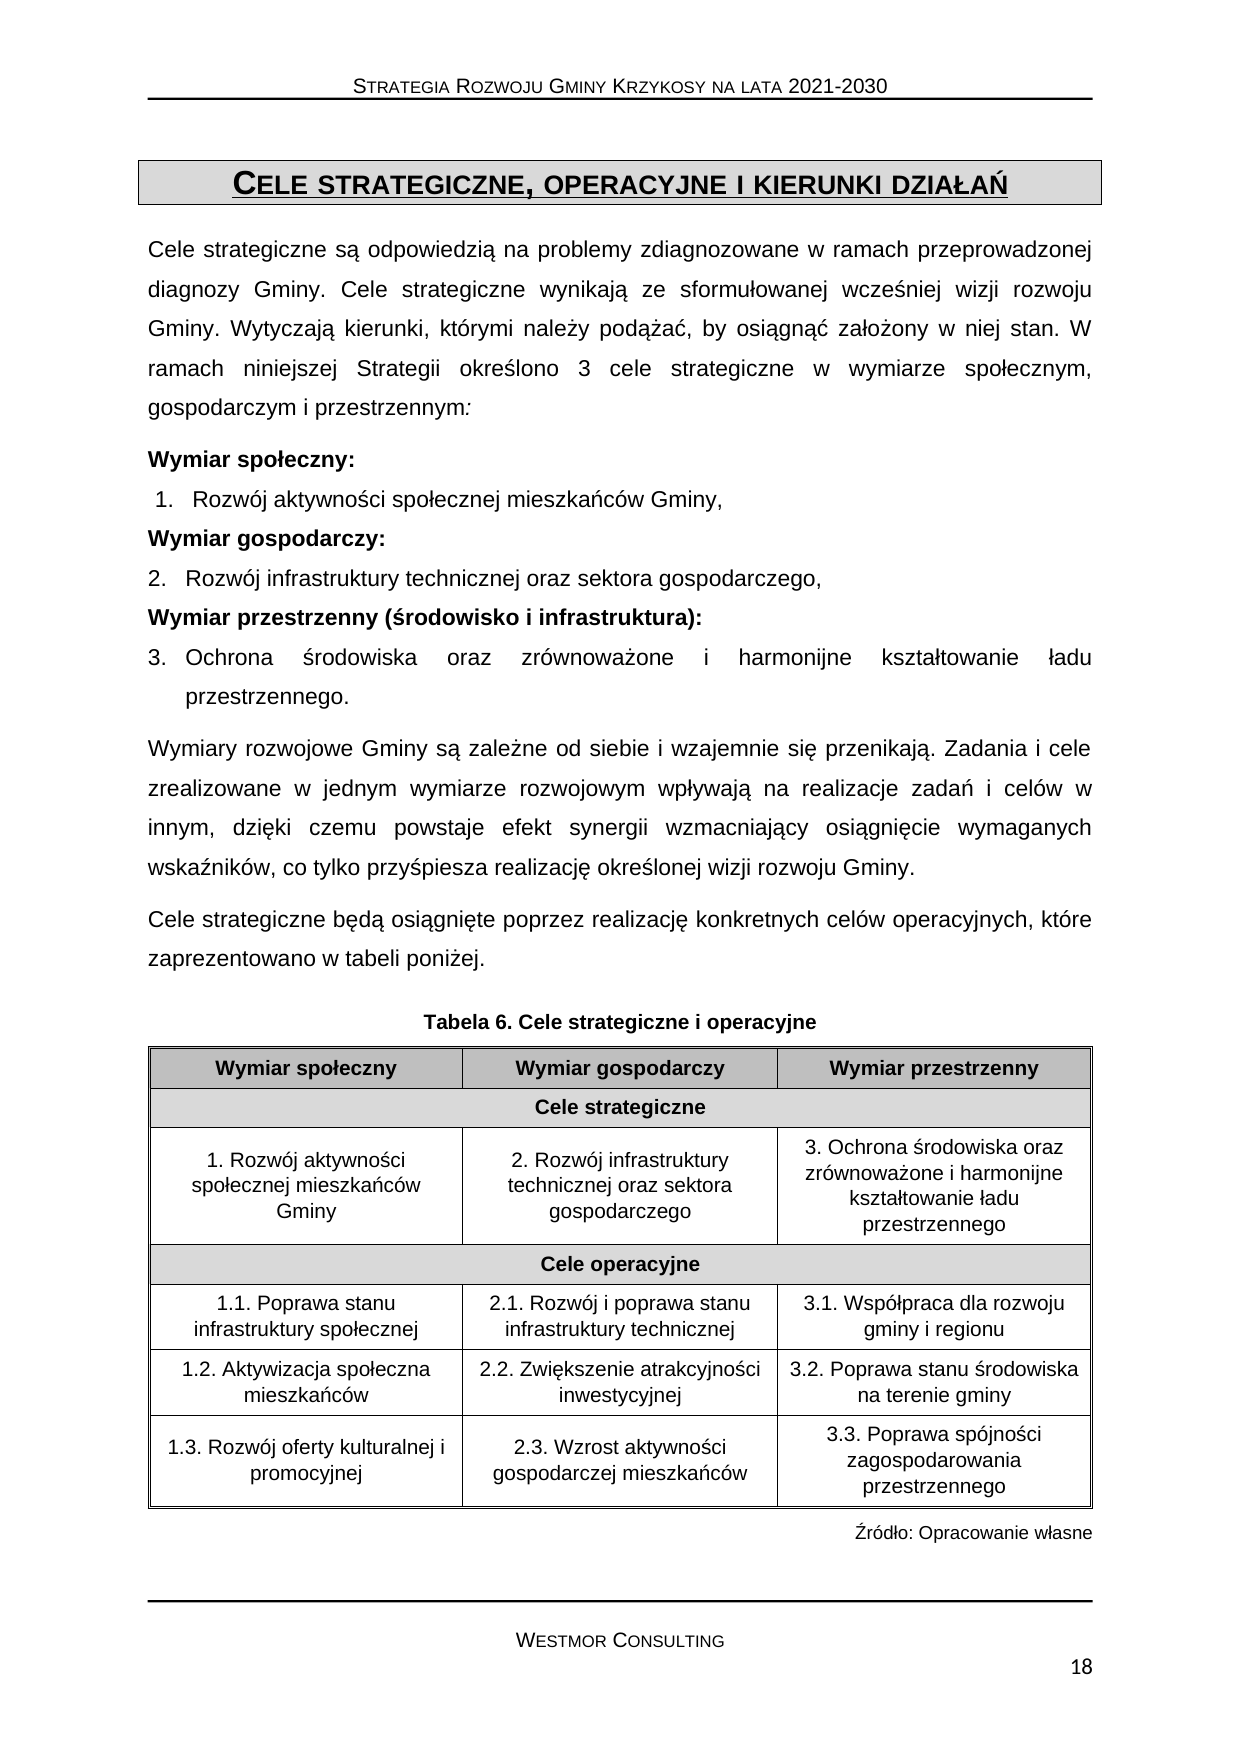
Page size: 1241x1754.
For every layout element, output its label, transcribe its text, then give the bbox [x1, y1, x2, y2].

table_cell 2.3. Wzrost aktywności gospodarczej mieszkańców [463, 1416, 777, 1506]
list Rozwój infrastruktury technicznej oraz sektora gospodarczego, [148, 565, 1093, 591]
table_cell 3.3. Poprawa spójności zagospodarowania przestrzennego [778, 1416, 1090, 1506]
table_cell 3. Ochrona środowiska oraz zrównoważone i harmonijne kształtowanie ładu przestrzennego [778, 1128, 1090, 1244]
text Tabela 6. Cele strategiczne i operacyjne [148, 1009, 1093, 1033]
list Rozwój aktywności społecznej mieszkańców Gminy, [154, 486, 1093, 512]
table_cell Cele strategiczne [151, 1089, 1090, 1127]
text Wymiar przestrzenny (środowisko i infrastruktura): [148, 604, 1093, 631]
table_cell 2. Rozwój infrastruktury technicznej oraz sektora gospodarczego [463, 1128, 777, 1244]
text Wymiar gospodarczy: [148, 525, 1093, 552]
table_cell 3.1. Współpraca dla rozwoju gminy i regionu [778, 1285, 1090, 1349]
table_cell 2.2. Zwiększenie atrakcyjności inwestycyjnej [463, 1350, 777, 1415]
table_cell 3.2. Poprawa stanu środowiska na terenie gminy [778, 1350, 1090, 1415]
text Cele strategiczne, operacyjne i kierunki działań [139, 161, 1101, 204]
table_header Wymiar przestrzenny [778, 1049, 1090, 1088]
table_cell 1. Rozwój aktywności społecznej mieszkańców Gminy [151, 1128, 462, 1244]
text Cele strategiczne są odpowiedzią na problemy zdiagnozowane w ramach przeprowadzonej diagnozy Gminy. Cele strategiczne wynikają ze sformułowanej wcześniej wizji rozwoju Gminy. Wytyczają kierunki, którymi należy podążać, by osiągnąć założony w niej stan. W ramach niniejszej Strategii określono 3 cele strategiczne w wymiarze społecznym, gospodarczym i przestrzennym: [148, 236, 1093, 421]
text Wymiar społeczny: [148, 446, 1093, 473]
text Cele strategiczne będą osiągnięte poprzez realizację konkretnych celów operacyjnych, które zaprezentowano w tabeli poniżej. [148, 906, 1093, 971]
table_cell 1.2. Aktywizacja społeczna mieszkańców [151, 1350, 462, 1415]
table_cell Cele operacyjne [151, 1245, 1090, 1284]
text Wymiary rozwojowe Gminy są zależne od siebie i wzajemnie się przenikają. Zadania i cele zrealizowane w jednym wymiarze rozwojowym wpływają na realizacje zadań i celów w innym, dzięki czemu powstaje efekt synergii wzmacniający osiągnięcie wymaganych wskaźników, co tylko przyśpiesza realizację określonej wizji rozwoju Gminy. [148, 735, 1093, 880]
table_cell 1.3. Rozwój oferty kulturalnej i promocyjnej [151, 1416, 462, 1506]
text Źródło: Opracowanie własne [148, 1522, 1093, 1543]
table_header Wymiar społeczny [151, 1049, 462, 1088]
table_cell 2.1. Rozwój i poprawa stanu infrastruktury technicznej [463, 1285, 777, 1349]
table_cell 1.1. Poprawa stanu infrastruktury społecznej [151, 1285, 462, 1349]
list Ochrona środowiska oraz zrównoważone i harmonijne kształtowanie ładu przestrzennego. [148, 644, 1093, 709]
table_header Wymiar gospodarczy [463, 1049, 777, 1088]
